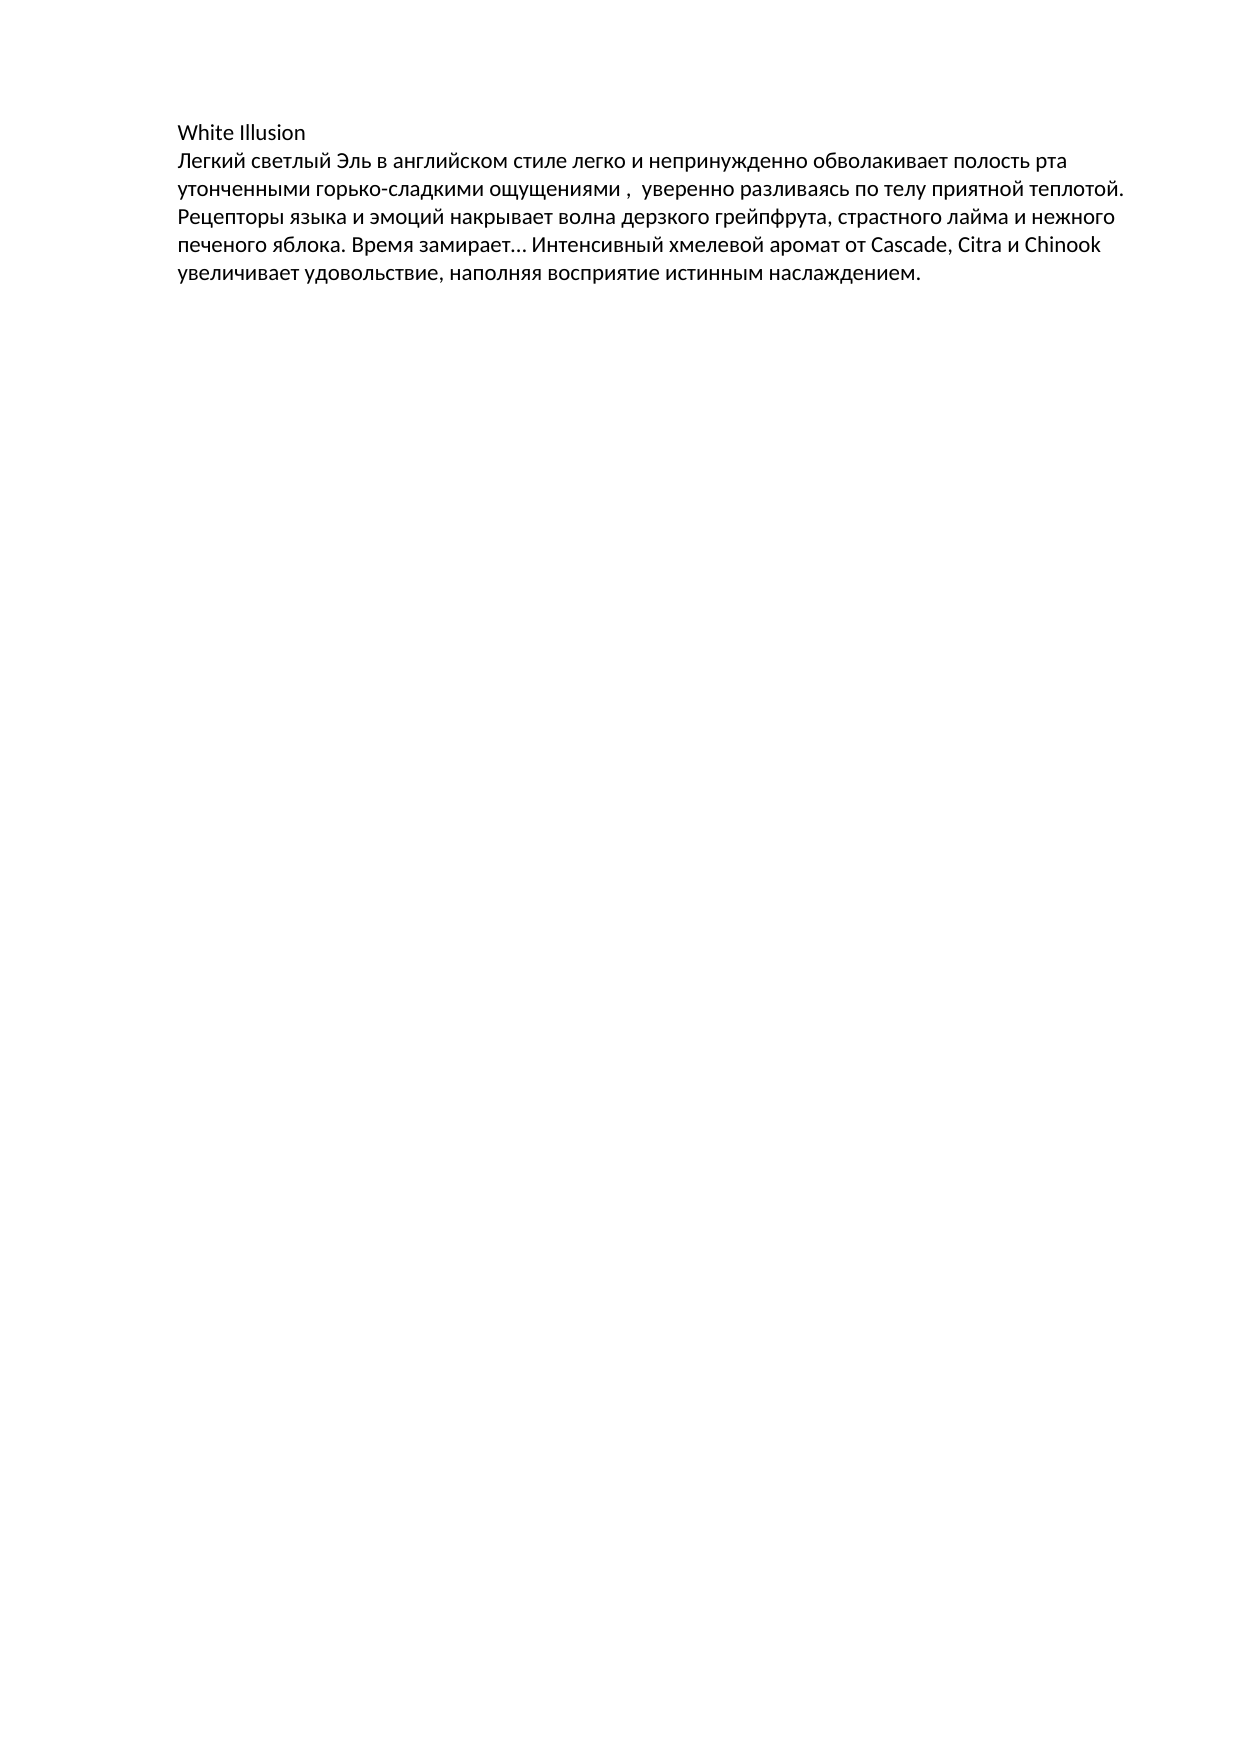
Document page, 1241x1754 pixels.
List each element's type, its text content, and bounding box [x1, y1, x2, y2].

text White Illusion [177, 118, 1152, 146]
text Легкий светлый Эль в английском стиле легко и непринужденно обволакивает полость рта утонченными горько-сладкими ощущениями , уверенно разливаясь по телу приятной теплотой. Рецепторы языка и эмоций накрывает волна дерзкого грейпфрута, страстного лайма и нежного печеного яблока. Время замирает… Интенсивный хмелевой аромат от Cascade, Citra и Chinook увеличивает удовольствие, наполняя восприятие истинным наслаждением. [177, 146, 1152, 286]
